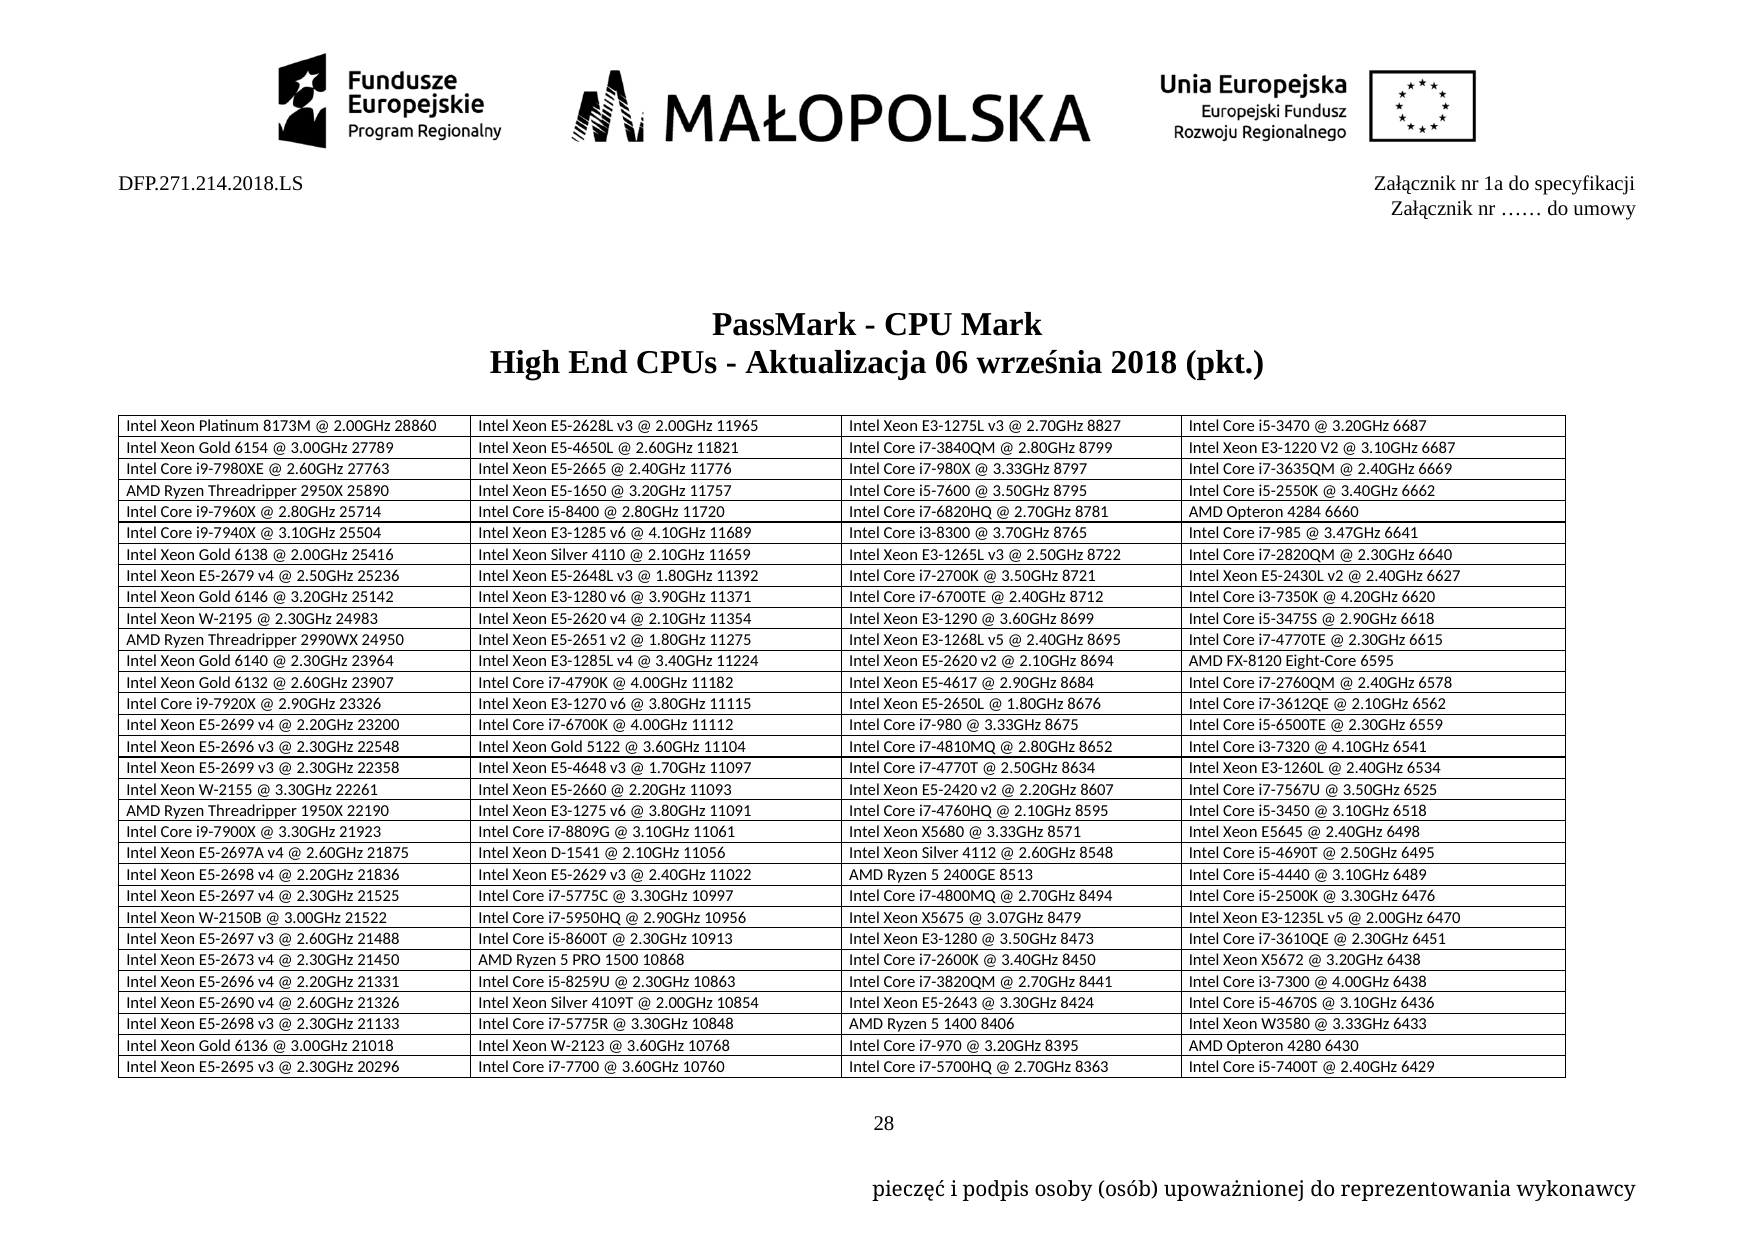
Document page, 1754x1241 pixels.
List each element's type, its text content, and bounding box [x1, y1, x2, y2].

table_cell AMD Opteron 4284 6660 [1182, 501, 1565, 521]
table_cell Intel Xeon E5-2430L v2 @ 2.40GHz 6627 [1182, 565, 1565, 586]
table_cell AMD Ryzen Threadripper 2990WX 24950 [119, 629, 470, 649]
table_cell Intel Core i5-6500TE @ 2.30GHz 6559 [1182, 715, 1565, 735]
table_cell Intel Xeon E3-1220 V2 @ 3.10GHz 6687 [1182, 437, 1565, 457]
table_cell Intel Xeon E3-1260L @ 2.40GHz 6534 [1182, 758, 1565, 778]
table_cell Intel Xeon E5-2643 @ 3.30GHz 8424 [842, 992, 1181, 1013]
table_cell Intel Xeon E3-1235L v5 @ 2.00GHz 6470 [1182, 907, 1565, 927]
table_cell Intel Core i9-7920X @ 2.90GHz 23326 [119, 693, 470, 714]
table_cell Intel Core i7-3612QE @ 2.10GHz 6562 [1182, 693, 1565, 714]
table_cell Intel Core i7-5775R @ 3.30GHz 10848 [471, 1014, 841, 1034]
table_cell Intel Core i9-7980XE @ 2.60GHz 27763 [119, 459, 470, 479]
table_cell Intel Xeon Silver 4112 @ 2.60GHz 8548 [842, 843, 1181, 863]
table_cell Intel Xeon E5-2695 v3 @ 2.30GHz 20296 [119, 1056, 470, 1077]
table_cell Intel Core i5-4440 @ 3.10GHz 6489 [1182, 864, 1565, 884]
text PassMark - CPU Mark [118, 304, 1636, 342]
table_cell AMD Ryzen 5 1400 8406 [842, 1014, 1181, 1034]
table_cell Intel Core i3-7300 @ 4.00GHz 6438 [1182, 971, 1565, 991]
table_cell Intel Core i7-7700 @ 3.60GHz 10760 [471, 1056, 841, 1077]
table_cell Intel Xeon E5-2629 v3 @ 2.40GHz 11022 [471, 864, 841, 884]
table_cell Intel Xeon E5-2696 v4 @ 2.20GHz 21331 [119, 971, 470, 991]
table_cell Intel Xeon W3580 @ 3.33GHz 6433 [1182, 1014, 1565, 1034]
table_cell Intel Xeon E5-2420 v2 @ 2.20GHz 8607 [842, 779, 1181, 799]
table_cell Intel Xeon E3-1268L v5 @ 2.40GHz 8695 [842, 629, 1181, 649]
table_cell Intel Core i5-8259U @ 2.30GHz 10863 [471, 971, 841, 991]
table_cell Intel Xeon E5-2620 v4 @ 2.10GHz 11354 [471, 608, 841, 628]
table_cell Intel Core i5-3475S @ 2.90GHz 6618 [1182, 608, 1565, 628]
table_cell Intel Xeon E3-1280 @ 3.50GHz 8473 [842, 928, 1181, 948]
table_cell Intel Xeon W-2195 @ 2.30GHz 24983 [119, 608, 470, 628]
table_cell Intel Xeon E5-2697A v4 @ 2.60GHz 21875 [119, 843, 470, 863]
table_cell Intel Core i7-980 @ 3.33GHz 8675 [842, 715, 1181, 735]
table_cell Intel Core i7-5775C @ 3.30GHz 10997 [471, 886, 841, 906]
table_cell Intel Xeon E5-2697 v4 @ 2.30GHz 21525 [119, 886, 470, 906]
table_cell Intel Core i7-8809G @ 3.10GHz 11061 [471, 821, 841, 842]
table_cell Intel Core i3-8300 @ 3.70GHz 8765 [842, 523, 1181, 543]
table_cell Intel Xeon E5-2699 v4 @ 2.20GHz 23200 [119, 715, 470, 735]
table_cell Intel Xeon E5-2650L @ 1.80GHz 8676 [842, 693, 1181, 714]
table_cell Intel Xeon Gold 5122 @ 3.60GHz 11104 [471, 736, 841, 756]
table_cell Intel Core i9-7900X @ 3.30GHz 21923 [119, 821, 470, 842]
table_cell Intel Core i7-4770TE @ 2.30GHz 6615 [1182, 629, 1565, 649]
table_cell Intel Xeon W-2123 @ 3.60GHz 10768 [471, 1035, 841, 1055]
table_cell Intel Core i5-4690T @ 2.50GHz 6495 [1182, 843, 1565, 863]
table_cell Intel Core i7-4790K @ 4.00GHz 11182 [471, 672, 841, 692]
table_cell Intel Core i7-7567U @ 3.50GHz 6525 [1182, 779, 1565, 799]
table_cell Intel Xeon Silver 4110 @ 2.10GHz 11659 [471, 544, 841, 564]
table_cell Intel Xeon Gold 6146 @ 3.20GHz 25142 [119, 587, 470, 607]
table_cell Intel Core i5-4670S @ 3.10GHz 6436 [1182, 992, 1565, 1013]
table_cell Intel Xeon E5-2698 v4 @ 2.20GHz 21836 [119, 864, 470, 884]
table_cell Intel Xeon Gold 6136 @ 3.00GHz 21018 [119, 1035, 470, 1055]
table_cell Intel Xeon E3-1265L v3 @ 2.50GHz 8722 [842, 544, 1181, 564]
table_cell Intel Core i7-3635QM @ 2.40GHz 6669 [1182, 459, 1565, 479]
table_cell Intel Xeon W-2155 @ 3.30GHz 22261 [119, 779, 470, 799]
table_cell AMD Ryzen 5 PRO 1500 10868 [471, 950, 841, 970]
table_cell AMD Ryzen Threadripper 2950X 25890 [119, 480, 470, 500]
table_cell Intel Xeon E3-1285L v4 @ 3.40GHz 11224 [471, 651, 841, 671]
text High End CPUs - Aktualizacja 06 września 2018 (pkt.) [118, 342, 1636, 381]
table_cell Intel Core i7-6820HQ @ 2.70GHz 8781 [842, 501, 1181, 521]
table_cell Intel Core i7-3610QE @ 2.30GHz 6451 [1182, 928, 1565, 948]
table_cell Intel Core i5-3450 @ 3.10GHz 6518 [1182, 800, 1565, 820]
table_cell Intel Core i7-3820QM @ 2.70GHz 8441 [842, 971, 1181, 991]
table_header Intel Xeon E3-1275L v3 @ 2.70GHz 8827 [842, 416, 1181, 436]
table_cell Intel Core i3-7320 @ 4.10GHz 6541 [1182, 736, 1565, 756]
picture [255, 29, 1499, 172]
table_header Intel Core i5-3470 @ 3.20GHz 6687 [1182, 416, 1565, 436]
table_cell AMD FX-8120 Eight-Core 6595 [1182, 651, 1565, 671]
table_cell Intel Xeon E5-2648L v3 @ 1.80GHz 11392 [471, 565, 841, 586]
table_cell AMD Ryzen Threadripper 1950X 22190 [119, 800, 470, 820]
table_cell Intel Core i5-2500K @ 3.30GHz 6476 [1182, 886, 1565, 906]
table_cell Intel Xeon E3-1275 v6 @ 3.80GHz 11091 [471, 800, 841, 820]
table_cell Intel Xeon E5-2699 v3 @ 2.30GHz 22358 [119, 758, 470, 778]
table_cell Intel Core i7-6700TE @ 2.40GHz 8712 [842, 587, 1181, 607]
table_cell Intel Xeon W-2150B @ 3.00GHz 21522 [119, 907, 470, 927]
table_cell Intel Core i7-980X @ 3.33GHz 8797 [842, 459, 1181, 479]
table_cell Intel Xeon E5-4650L @ 2.60GHz 11821 [471, 437, 841, 457]
table_cell Intel Xeon Gold 6154 @ 3.00GHz 27789 [119, 437, 470, 457]
table_cell Intel Core i7-6700K @ 4.00GHz 11112 [471, 715, 841, 735]
table_cell Intel Xeon E5-2665 @ 2.40GHz 11776 [471, 459, 841, 479]
table_cell Intel Core i7-2700K @ 3.50GHz 8721 [842, 565, 1181, 586]
table_header Intel Xeon Platinum 8173M @ 2.00GHz 28860 [119, 416, 470, 436]
table_cell Intel Core i5-8600T @ 2.30GHz 10913 [471, 928, 841, 948]
table_cell Intel Core i5-2550K @ 3.40GHz 6662 [1182, 480, 1565, 500]
table_cell Intel Xeon E5-2697 v3 @ 2.60GHz 21488 [119, 928, 470, 948]
table_cell Intel Core i7-4770T @ 2.50GHz 8634 [842, 758, 1181, 778]
table_cell Intel Core i9-7940X @ 3.10GHz 25504 [119, 523, 470, 543]
table_cell Intel Xeon E3-1270 v6 @ 3.80GHz 11115 [471, 693, 841, 714]
table_cell Intel Xeon E3-1290 @ 3.60GHz 8699 [842, 608, 1181, 628]
table_cell Intel Xeon Gold 6140 @ 2.30GHz 23964 [119, 651, 470, 671]
table_cell Intel Core i9-7960X @ 2.80GHz 25714 [119, 501, 470, 521]
table_cell Intel Xeon E5-1650 @ 3.20GHz 11757 [471, 480, 841, 500]
table_cell Intel Xeon X5672 @ 3.20GHz 6438 [1182, 950, 1565, 970]
table_cell Intel Core i7-970 @ 3.20GHz 8395 [842, 1035, 1181, 1055]
table_cell Intel Xeon E5-2673 v4 @ 2.30GHz 21450 [119, 950, 470, 970]
table_cell Intel Xeon Gold 6132 @ 2.60GHz 23907 [119, 672, 470, 692]
table_cell Intel Core i7-985 @ 3.47GHz 6641 [1182, 523, 1565, 543]
table_cell Intel Xeon E5-2690 v4 @ 2.60GHz 21326 [119, 992, 470, 1013]
table_cell Intel Core i7-5950HQ @ 2.90GHz 10956 [471, 907, 841, 927]
table_cell Intel Xeon E5-4617 @ 2.90GHz 8684 [842, 672, 1181, 692]
table_cell Intel Xeon E5-2696 v3 @ 2.30GHz 22548 [119, 736, 470, 756]
table_cell Intel Xeon E5-4648 v3 @ 1.70GHz 11097 [471, 758, 841, 778]
table_cell Intel Xeon D-1541 @ 2.10GHz 11056 [471, 843, 841, 863]
table_cell Intel Xeon E3-1280 v6 @ 3.90GHz 11371 [471, 587, 841, 607]
table_cell Intel Xeon E5-2660 @ 2.20GHz 11093 [471, 779, 841, 799]
table_cell Intel Xeon X5680 @ 3.33GHz 8571 [842, 821, 1181, 842]
table_cell Intel Core i7-2600K @ 3.40GHz 8450 [842, 950, 1181, 970]
table_cell Intel Xeon E3-1285 v6 @ 4.10GHz 11689 [471, 523, 841, 543]
table_cell Intel Core i7-2820QM @ 2.30GHz 6640 [1182, 544, 1565, 564]
table_cell Intel Xeon E5-2620 v2 @ 2.10GHz 8694 [842, 651, 1181, 671]
table_cell Intel Core i5-7400T @ 2.40GHz 6429 [1182, 1056, 1565, 1077]
table_cell Intel Core i3-7350K @ 4.20GHz 6620 [1182, 587, 1565, 607]
table_header Intel Xeon E5-2628L v3 @ 2.00GHz 11965 [471, 416, 841, 436]
table_cell Intel Core i5-8400 @ 2.80GHz 11720 [471, 501, 841, 521]
table_cell Intel Xeon Silver 4109T @ 2.00GHz 10854 [471, 992, 841, 1013]
table_cell Intel Core i7-4800MQ @ 2.70GHz 8494 [842, 886, 1181, 906]
table_cell AMD Ryzen 5 2400GE 8513 [842, 864, 1181, 884]
table_cell Intel Core i7-5700HQ @ 2.70GHz 8363 [842, 1056, 1181, 1077]
table_cell Intel Core i7-4810MQ @ 2.80GHz 8652 [842, 736, 1181, 756]
table_cell AMD Opteron 4280 6430 [1182, 1035, 1565, 1055]
table_cell Intel Core i7-3840QM @ 2.80GHz 8799 [842, 437, 1181, 457]
table_cell Intel Xeon Gold 6138 @ 2.00GHz 25416 [119, 544, 470, 564]
table_cell Intel Core i7-4760HQ @ 2.10GHz 8595 [842, 800, 1181, 820]
table_cell Intel Xeon E5-2651 v2 @ 1.80GHz 11275 [471, 629, 841, 649]
table_cell Intel Xeon E5645 @ 2.40GHz 6498 [1182, 821, 1565, 842]
table_cell Intel Core i5-7600 @ 3.50GHz 8795 [842, 480, 1181, 500]
table_cell Intel Xeon E5-2679 v4 @ 2.50GHz 25236 [119, 565, 470, 586]
table_cell Intel Xeon X5675 @ 3.07GHz 8479 [842, 907, 1181, 927]
table_cell Intel Xeon E5-2698 v3 @ 2.30GHz 21133 [119, 1014, 470, 1034]
table_cell Intel Core i7-2760QM @ 2.40GHz 6578 [1182, 672, 1565, 692]
